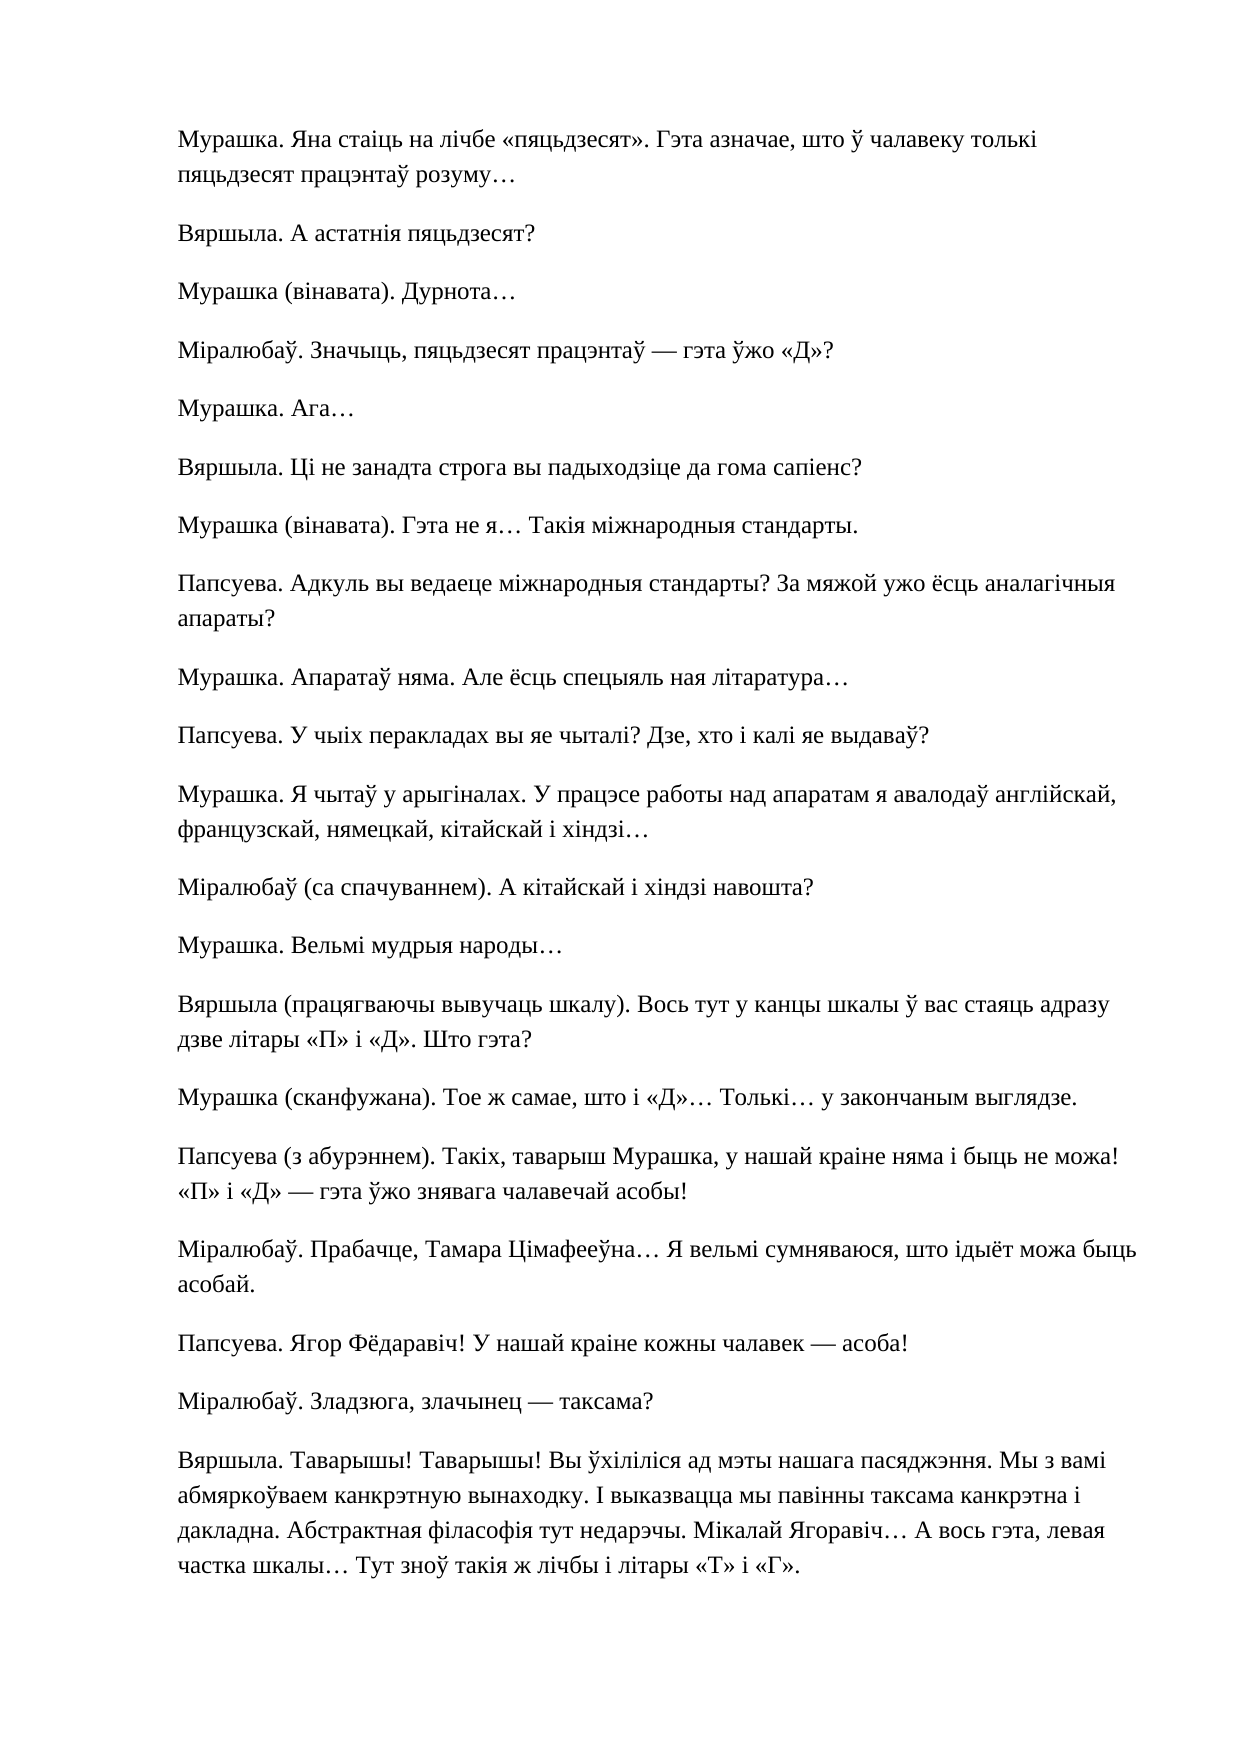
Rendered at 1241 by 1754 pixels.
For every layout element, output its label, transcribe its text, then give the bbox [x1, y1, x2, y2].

text Папсуева. У чыіх перакладах вы яе чыталі? Дзе, хто і калі яе выдаваў? [177, 714, 1152, 749]
text Мурашка. Яна стаіць на лічбе «пяцьдзесят». Гэта азначае, што ў чалавеку толькі пяцьдзесят працэнтаў розуму… [177, 118, 1152, 188]
text Папсуева. Адкуль вы ведаеце міжнародныя стандарты? За мяжой ужо ёсць аналагічныя апараты? [177, 562, 1152, 632]
text Мурашка. Я чытаў у арыгіналах. У працэсе работы над апаратам я авалодаў англійскай, французскай, нямецкай, кітайскай і хіндзі… [177, 772, 1152, 842]
text Міралюбаў. Значыць, пяцьдзесят працэнтаў — гэта ўжо «Д»? [177, 328, 1152, 363]
text Мурашка. Апаратаў няма. Але ёсць спецыяль ная літаратура… [177, 656, 1152, 691]
text Папсуева. Ягор Фёдаравіч! У нашай краіне кожны чалавек — асоба! [177, 1322, 1152, 1357]
text Мурашка (вінавата). Дурнота… [177, 270, 1152, 305]
text Мурашка. Ага… [177, 387, 1152, 422]
text Міралюбаў. Зладзюга, злачынец — таксама? [177, 1380, 1152, 1415]
text Вяршыла. А астатнія пяцьдзесят? [177, 212, 1152, 247]
text Мурашка. Вельмі мудрыя народы… [177, 924, 1152, 959]
text Вяршыла. Ці не занадта строга вы падыходзіце да гома сапіенс? [177, 445, 1152, 480]
text Мурашка (сканфужана). Тое ж самае, што і «Д»… Толькі… у закончаным выглядзе. [177, 1076, 1152, 1111]
text Вяршыла (працягваючы вывучаць шкалу). Вось тут у канцы шкалы ў вас стаяць адразу дзве літары «П» і «Д». Што гэта? [177, 983, 1152, 1053]
text Вяршыла. Таварышы! Таварышы! Вы ўхіліліся ад мэты нашага пасяджэння. Мы з вамі абмяркоўваем канкрэтную вынаходку. I выказвацца мы павінны таксама канкрэтна і дакладна. Абстрактная філасофія тут недарэчы. Мікалай Ягоравіч… А вось гэта, левая частка шкалы… Тут зноў такія ж лічбы і літары «Т» і «Г». [177, 1438, 1152, 1578]
text Папсуева (з абурэннем). Такіх, таварыш Мурашка, у нашай краіне няма і быць не можа! «П» і «Д» — гэта ўжо знявага чалавечай асобы! [177, 1135, 1152, 1205]
text Міралюбаў (са спачуваннем). А кітайскай і хіндзі навошта? [177, 866, 1152, 901]
text Міралюбаў. Прабачце, Тамара Цімафееўна… Я вельмі сумняваюся, што ідыёт можа быць асобай. [177, 1228, 1152, 1298]
text Мурашка (вінавата). Гэта не я… Такія міжнародныя стандарты. [177, 504, 1152, 539]
